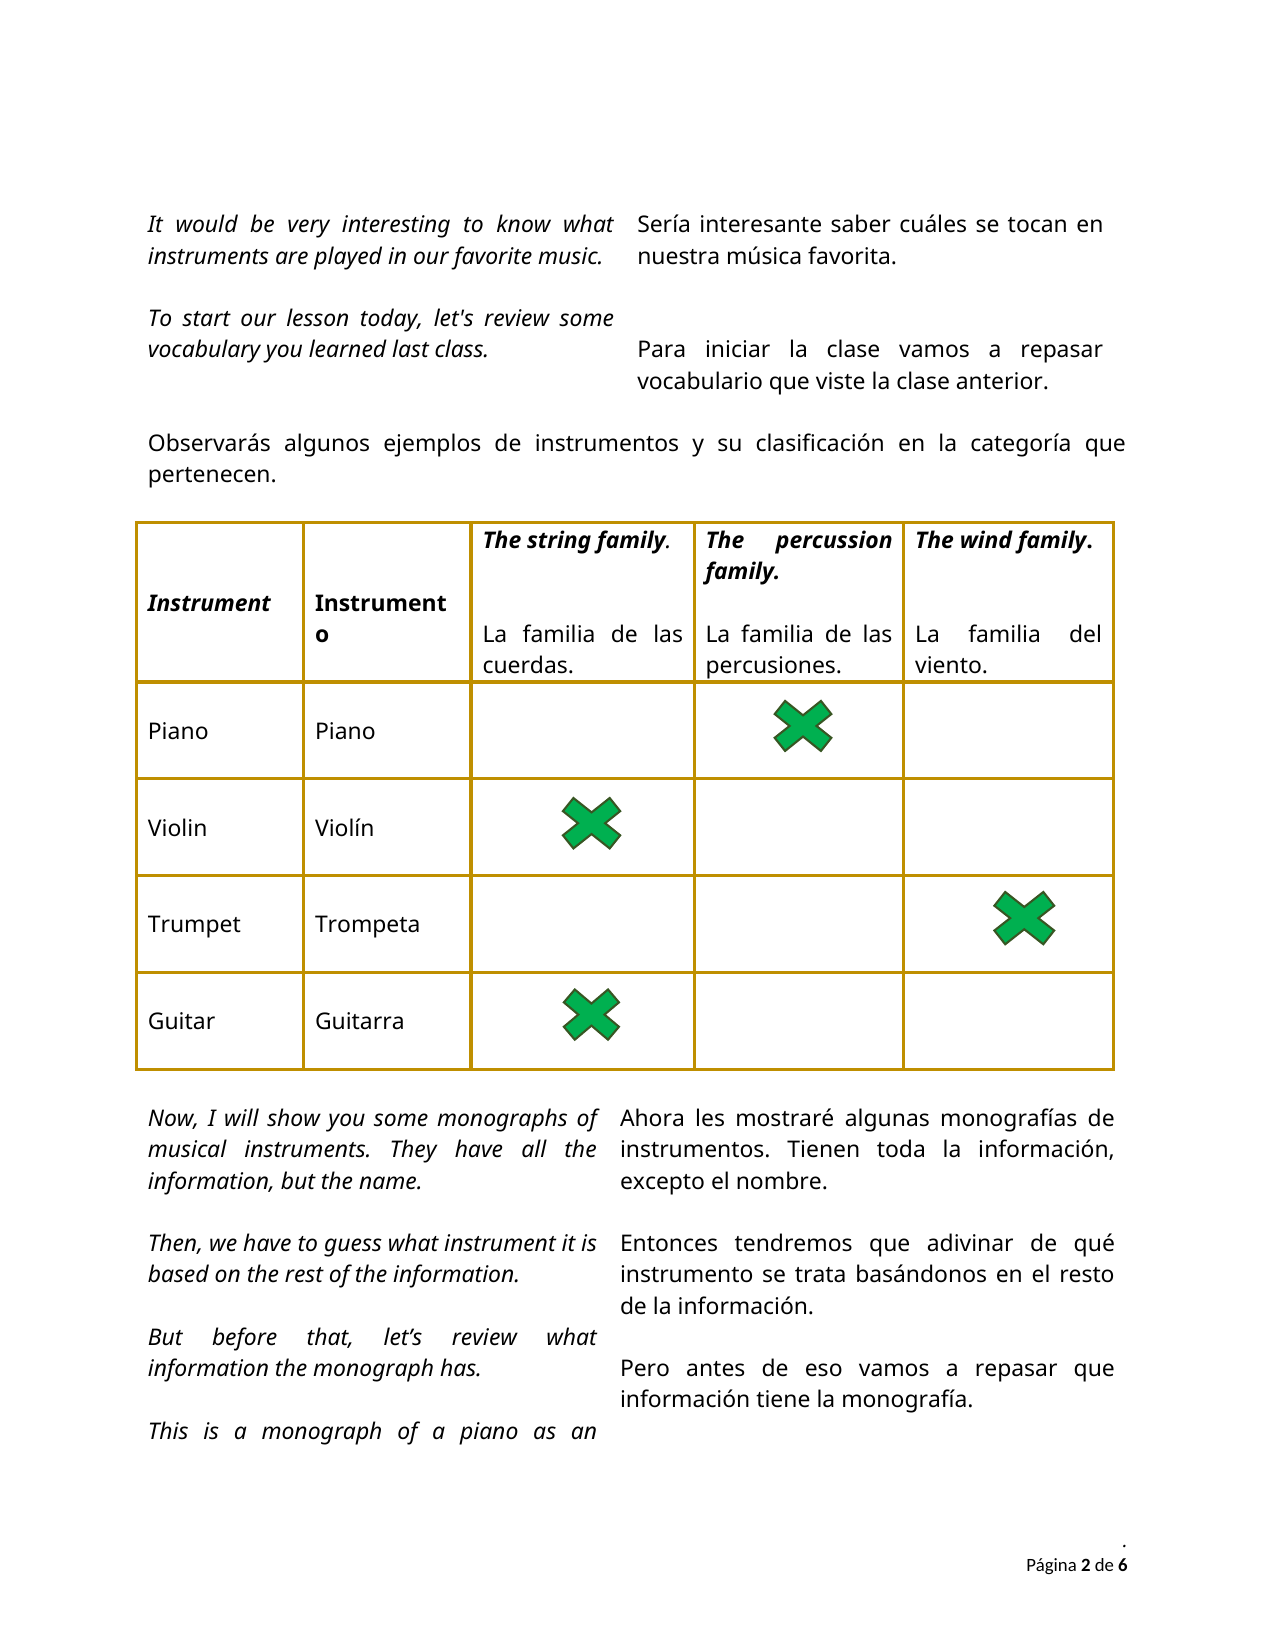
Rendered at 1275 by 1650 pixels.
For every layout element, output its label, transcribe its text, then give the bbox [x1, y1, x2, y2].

table_cell Violin [138, 780, 302, 874]
table_cell Piano [138, 684, 302, 777]
table_cell [473, 684, 693, 777]
table_header The percussion family. La familia de las percusiones. [696, 524, 902, 680]
table_header Instrumento [305, 524, 469, 680]
table_cell [905, 780, 1112, 874]
table_cell [696, 974, 902, 1068]
table_cell Trumpet [138, 877, 302, 971]
table_header The wind family. La familia del viento. [905, 524, 1112, 680]
table_header The string family. La familia de las cuerdas. [473, 524, 693, 680]
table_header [609, 1102, 1126, 1446]
table_cell [905, 974, 1112, 1068]
table_header Instrument [138, 524, 302, 680]
table_cell [905, 684, 1112, 777]
text Observarás algunos ejemplos de instrumentos y su clasificación en la categoría que pertenecen. [148, 458, 1127, 490]
table_cell [696, 877, 902, 971]
table_cell Piano [305, 684, 469, 777]
table_cell [473, 974, 693, 1068]
table_header Sería interesante saber cuáles se tocan en nuestra música favorita. Para iniciar la clase vamos a repasar vocabulario que viste la clase anterior. [626, 177, 1115, 396]
table_cell [696, 780, 902, 874]
table_cell [473, 780, 693, 874]
table_cell Guitar [138, 974, 302, 1068]
table_cell Trompeta [305, 877, 469, 971]
table_cell [905, 877, 1112, 971]
table_cell Violín [305, 780, 469, 874]
table_cell [696, 684, 902, 777]
table_cell [473, 877, 693, 971]
table_header It would be very interesting to know what instruments are played in our favorite music. To start our lesson today, let's review some vocabulary you learned last class. [136, 177, 626, 396]
table_cell Guitarra [305, 974, 469, 1068]
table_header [136, 1102, 608, 1446]
